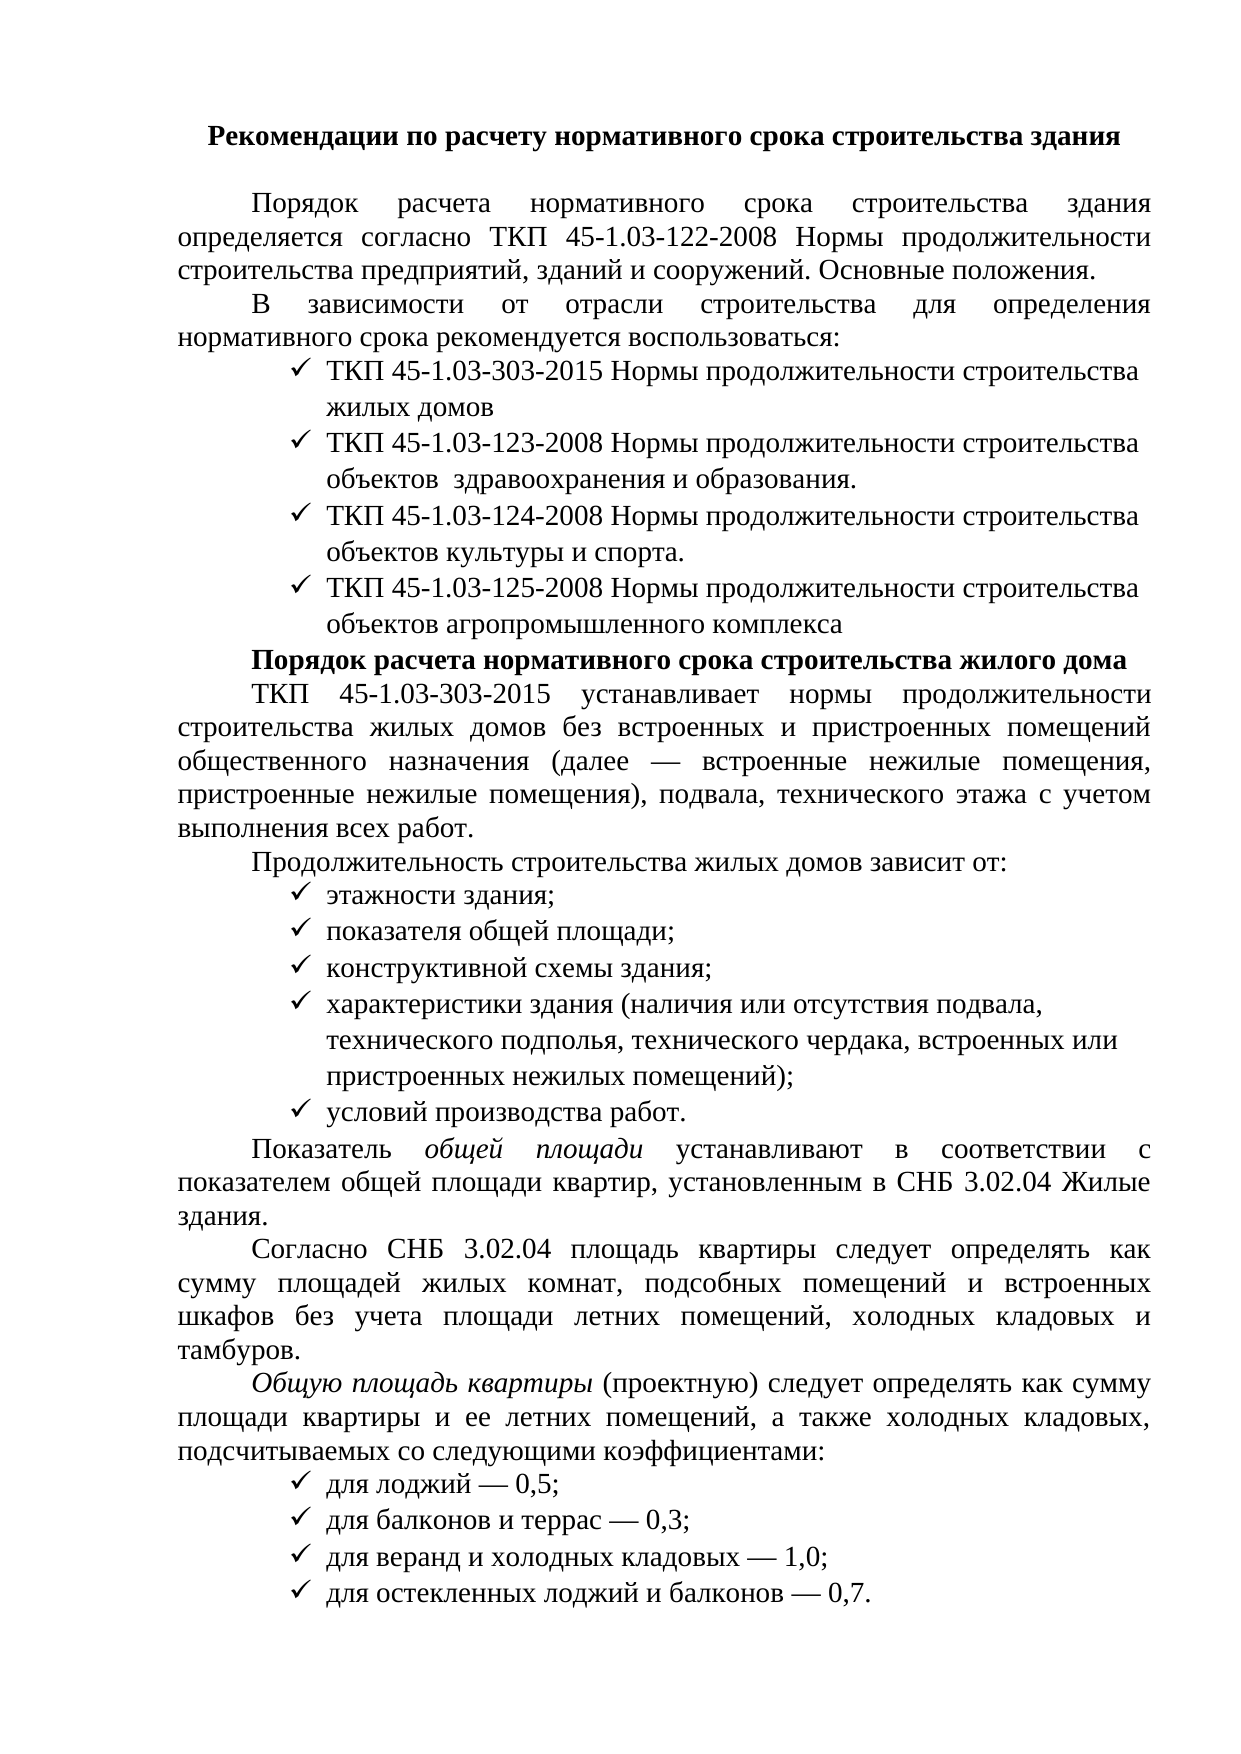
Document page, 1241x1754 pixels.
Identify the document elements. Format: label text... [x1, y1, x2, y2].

text ТКП 45-1.03-303-2015 устанавливает нормы продолжительности строительства жилых домов без встроенных и пристроенных помещений общественного назначения (далее — встроенные нежилые помещения, пристроенные нежилые помещения), подвала, технического этажа с учетом выполнения всех работ. [177, 676, 1152, 844]
text Продолжительность строительства жилых домов зависит от: [177, 844, 1152, 877]
text Показатель общей площади устанавливают в соответствии с показателем общей площади квартир, установленным в СНБ 3.02.04 Жилые здания. [177, 1131, 1152, 1231]
list для веранд и холодных кладовых — 1,0; [288, 1539, 1152, 1572]
text Рекомендации по расчету нормативного срока строительства здания [177, 118, 1152, 152]
list для балконов и террас — 0,3; [288, 1502, 1152, 1536]
text Согласно СНБ 3.02.04 площадь квартиры следует определять как сумму площадей жилых комнат, подсобных помещений и встроенных шкафов без учета площади летних помещений, холодных кладовых и тамбуров. [177, 1231, 1152, 1366]
list ТКП 45-1.03-125-2008 Нормы продолжительности строительства объектов агропромышленного комплекса [288, 570, 1152, 640]
text Порядок расчета нормативного срока строительства здания определяется согласно ТКП 45-1.03-122-2008 Нормы продолжительности строительства предприятий, зданий и сооружений. Основные положения. [177, 185, 1152, 286]
list для остекленных лоджий и балконов — 0,7. [288, 1575, 1152, 1609]
list для лоджий — 0,5; [288, 1466, 1152, 1500]
list ТКП 45-1.03-303-2015 Нормы продолжительности строительства жилых домов [288, 353, 1152, 423]
list ТКП 45-1.03-123-2008 Нормы продолжительности строительства объектов здравоохранения и образования. [288, 425, 1152, 495]
list этажности здания; [288, 877, 1152, 911]
list условий производства работ. [288, 1094, 1152, 1128]
list ТКП 45-1.03-124-2008 Нормы продолжительности строительства объектов культуры и спорта. [288, 498, 1152, 567]
list характеристики здания (наличия или отсутствия подвала, технического подполья, технического чердака, встроенных или пристроенных нежилых помещений); [288, 986, 1152, 1092]
list конструктивной схемы здания; [288, 950, 1152, 983]
text Общую площадь квартиры (проектную) следует определять как сумму площади квартиры и ее летних помещений, а также холодных кладовых, подсчитываемых со следующими коэффициентами: [177, 1366, 1152, 1466]
list показателя общей площади; [288, 913, 1152, 947]
text В зависимости от отрасли строительства для определения нормативного срока рекомендуется воспользоваться: [177, 286, 1152, 353]
text Порядок расчета нормативного срока строительства жилого дома [177, 642, 1152, 676]
